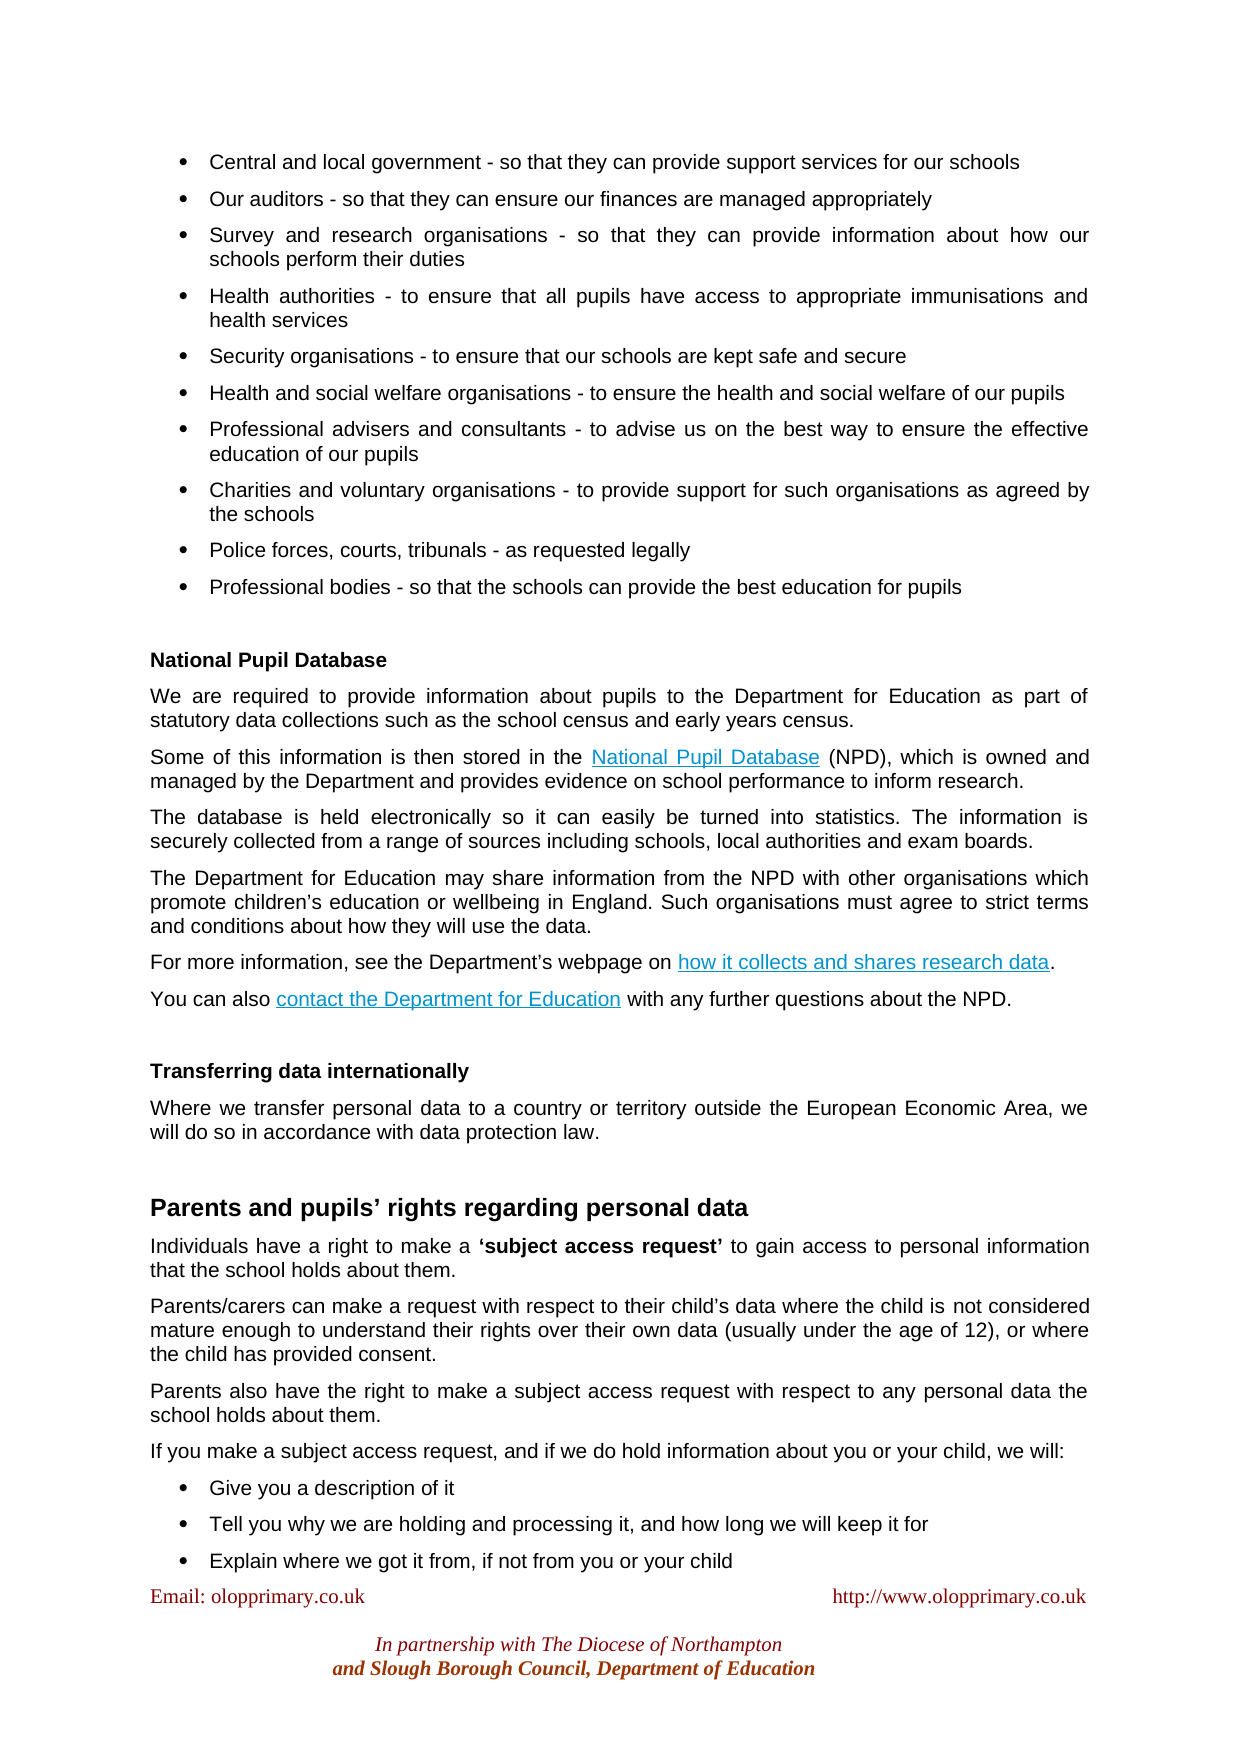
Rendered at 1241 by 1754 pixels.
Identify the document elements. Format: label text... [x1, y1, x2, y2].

list Security organisations - to ensure that our schools are kept safe and secure [179, 344, 1090, 368]
list Tell you why we are holding and processing it, and how long we will keep it for [179, 1512, 1090, 1536]
list Our auditors - so that they can ensure our finances are managed appropriately [179, 187, 1090, 211]
list Explain where we got it from, if not from you or your child [179, 1549, 1090, 1573]
list Health authorities - to ensure that all pupils have access to appropriate immunisations and health services [179, 284, 1090, 332]
text We are required to provide information about pupils to the Department for Education as part of statutory data collections such as the school census and early years census. [150, 684, 1090, 732]
text National Pupil Database [150, 648, 1090, 672]
list Central and local government - so that they can provide support services for our schools [179, 150, 1090, 174]
list Professional advisers and consultants - to advise us on the best way to ensure the effective education of our pupils [179, 417, 1090, 465]
text Individuals have a right to make a ‘subject access request’ to gain access to personal information that the school holds about them. [150, 1234, 1090, 1282]
list Health and social welfare organisations - to ensure the health and social welfare of our pupils [179, 381, 1090, 405]
list Professional bodies - so that the schools can provide the best education for pupils [179, 575, 1090, 599]
text The Department for Education may share information from the NPD with other organisations which promote children’s education or wellbeing in England. Such organisations must agree to strict terms and conditions about how they will use the data. [150, 866, 1090, 937]
text The database is held electronically so it can easily be turned into statistics. The information is securely collected from a range of sources including schools, local authorities and exam boards. [150, 805, 1090, 853]
list Charities and voluntary organisations - to provide support for such organisations as agreed by the schools [179, 478, 1090, 526]
text Transferring data internationally [150, 1059, 1090, 1083]
list Police forces, courts, tribunals - as requested legally [179, 538, 1090, 562]
text Where we transfer personal data to a country or territory outside the European Economic Area, we will do so in accordance with data protection law. [150, 1096, 1090, 1144]
list Give you a description of it [179, 1476, 1090, 1500]
text For more information, see the Department’s webpage on how it collects and shares research data. [150, 950, 1090, 974]
text Parents/carers can make a request with respect to their child’s data where the child is not considered mature enough to understand their rights over their own data (usually under the age of 12), or where the child has provided consent. [150, 1294, 1090, 1366]
text If you make a subject access request, and if we do hold information about you or your child, we will: [150, 1439, 1090, 1463]
list Survey and research organisations - so that they can provide information about how our schools perform their duties [179, 223, 1090, 271]
text Some of this information is then stored in the National Pupil Database (NPD), which is owned and managed by the Department and provides evidence on school performance to inform research. [150, 745, 1090, 793]
text Parents and pupils’ rights regarding personal data [150, 1193, 1090, 1221]
text You can also contact the Department for Education with any further questions about the NPD. [150, 986, 1090, 1010]
text Parents also have the right to make a subject access request with respect to any personal data the school holds about them. [150, 1379, 1090, 1427]
